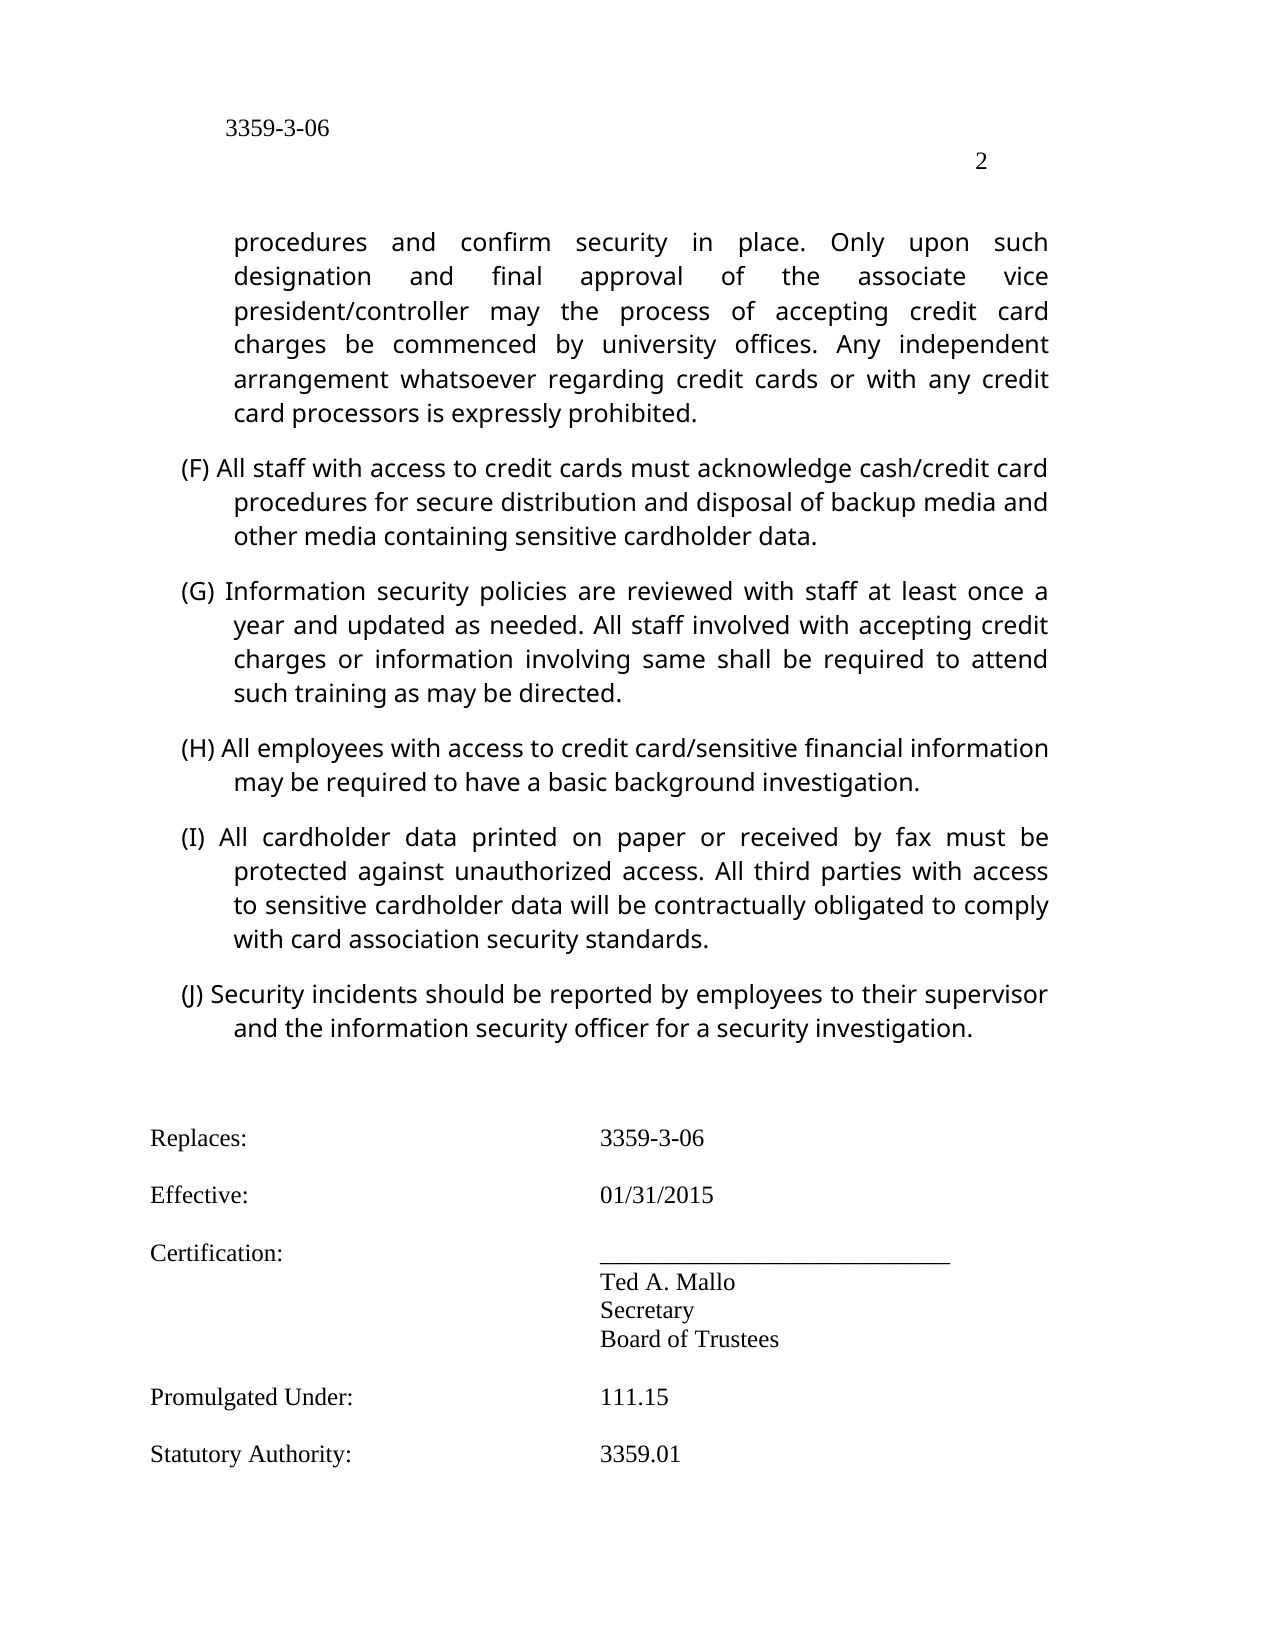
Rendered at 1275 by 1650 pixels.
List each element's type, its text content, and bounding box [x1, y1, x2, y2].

text Statutory Authority: 3359.01 [150, 1439, 1050, 1468]
text Effective: 01/31/2015 [150, 1180, 1050, 1209]
text (G) Information security policies are reviewed with staff at least once a year and updated as needed. All staff involved with accepting credit charges or information involving same shall be required to attend such training as may be directed. [181, 573, 1050, 709]
text Promulgated Under: 111.15 [150, 1382, 1050, 1410]
text (I) All cardholder data printed on paper or received by fax must be protected against unauthorized access. All third parties with access to sensitive cardholder data will be contractually obligated to comply with card association security standards. [181, 819, 1050, 956]
text (H) All employees with access to credit card/sensitive financial information may be required to have a basic background investigation. [181, 730, 1050, 798]
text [181, 225, 1050, 429]
text (F) All staff with access to credit cards must acknowledge cash/credit card procedures for secure distribution and disposal of backup media and other media containing sensitive cardholder data. [181, 450, 1050, 552]
text Secretary [525, 1295, 1050, 1324]
text Certification: ____________________________ [150, 1238, 1050, 1267]
text (J) Security incidents should be reported by employees to their supervisor and the information security officer for a security investigation. [181, 976, 1050, 1044]
text Board of Trustees [525, 1324, 1050, 1353]
text Replaces: 3359-3-06 [150, 1123, 1050, 1152]
text Ted A. Mallo [525, 1267, 1050, 1295]
